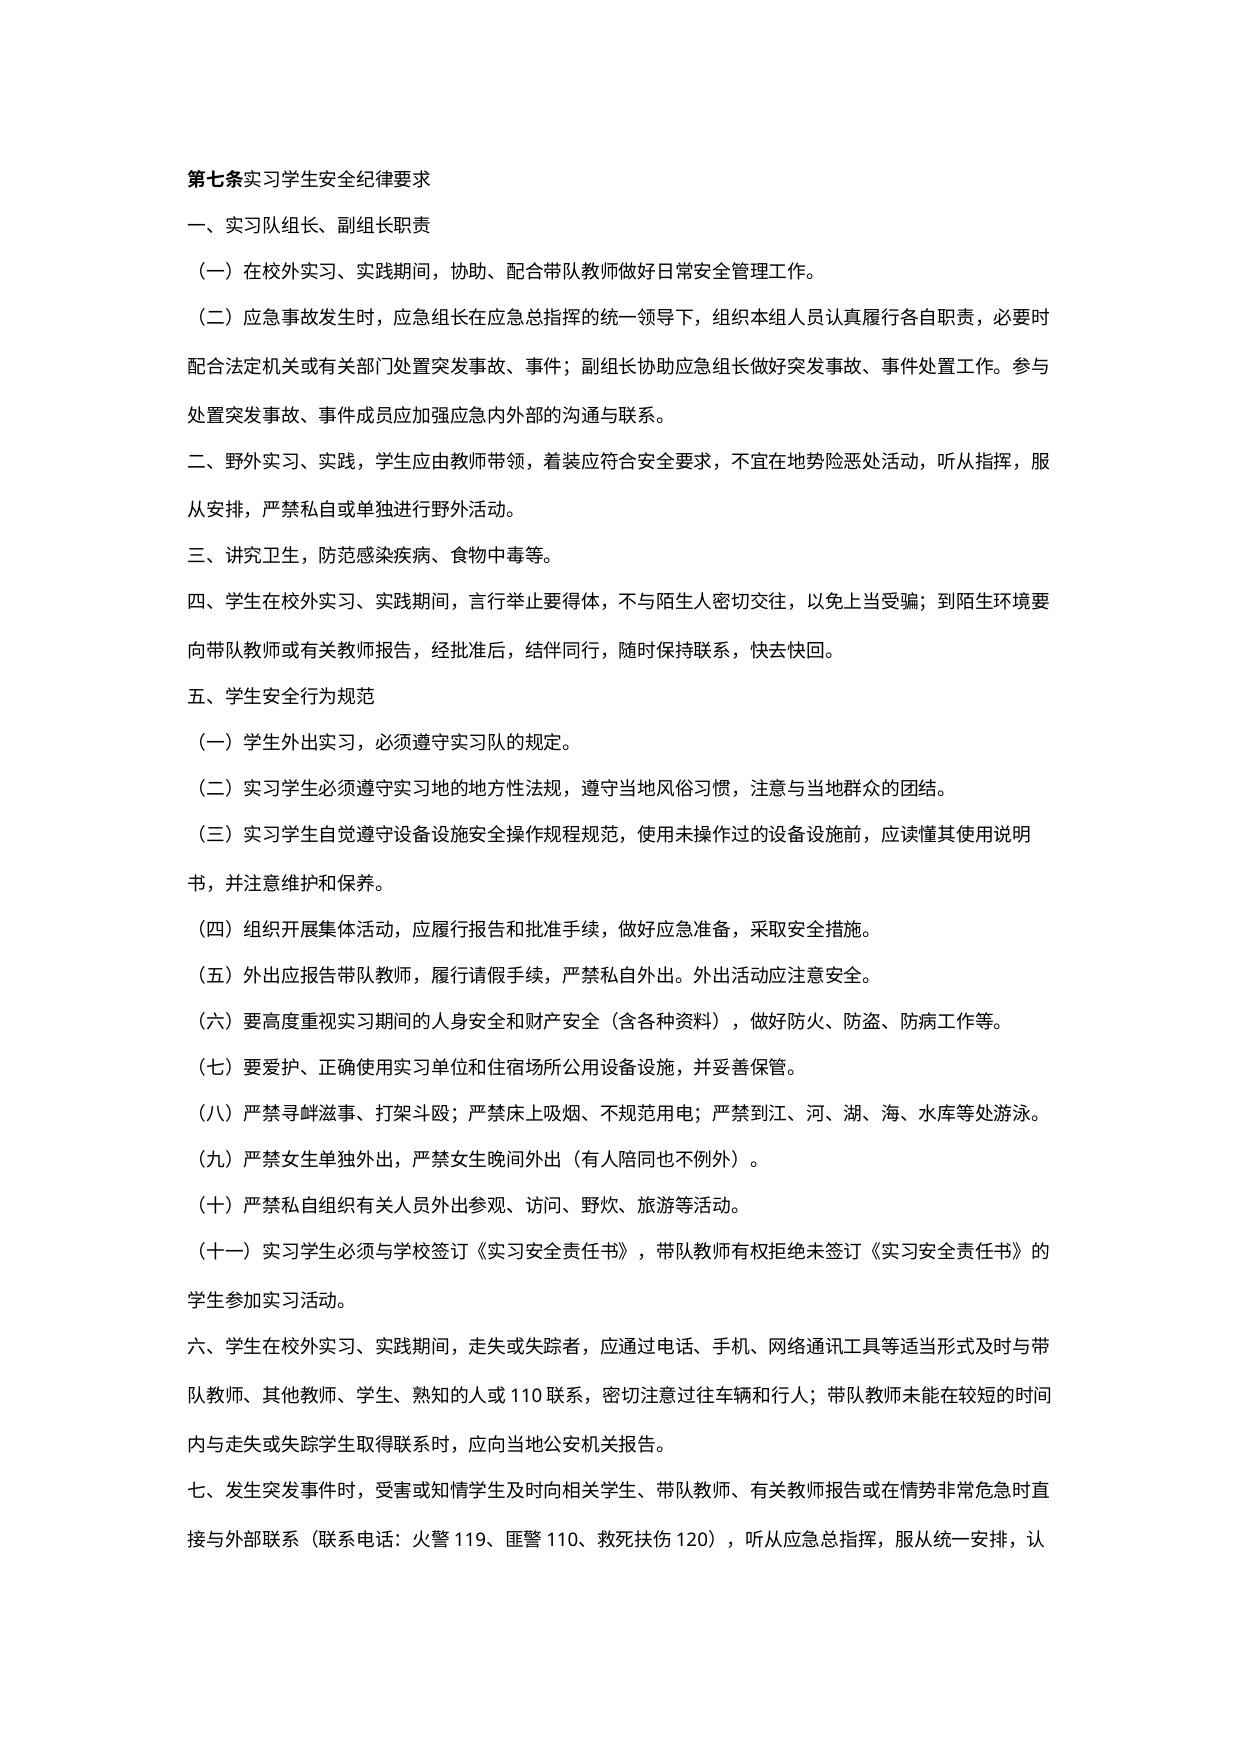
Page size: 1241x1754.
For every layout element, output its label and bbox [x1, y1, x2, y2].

table_cell [188, 162, 1053, 1554]
